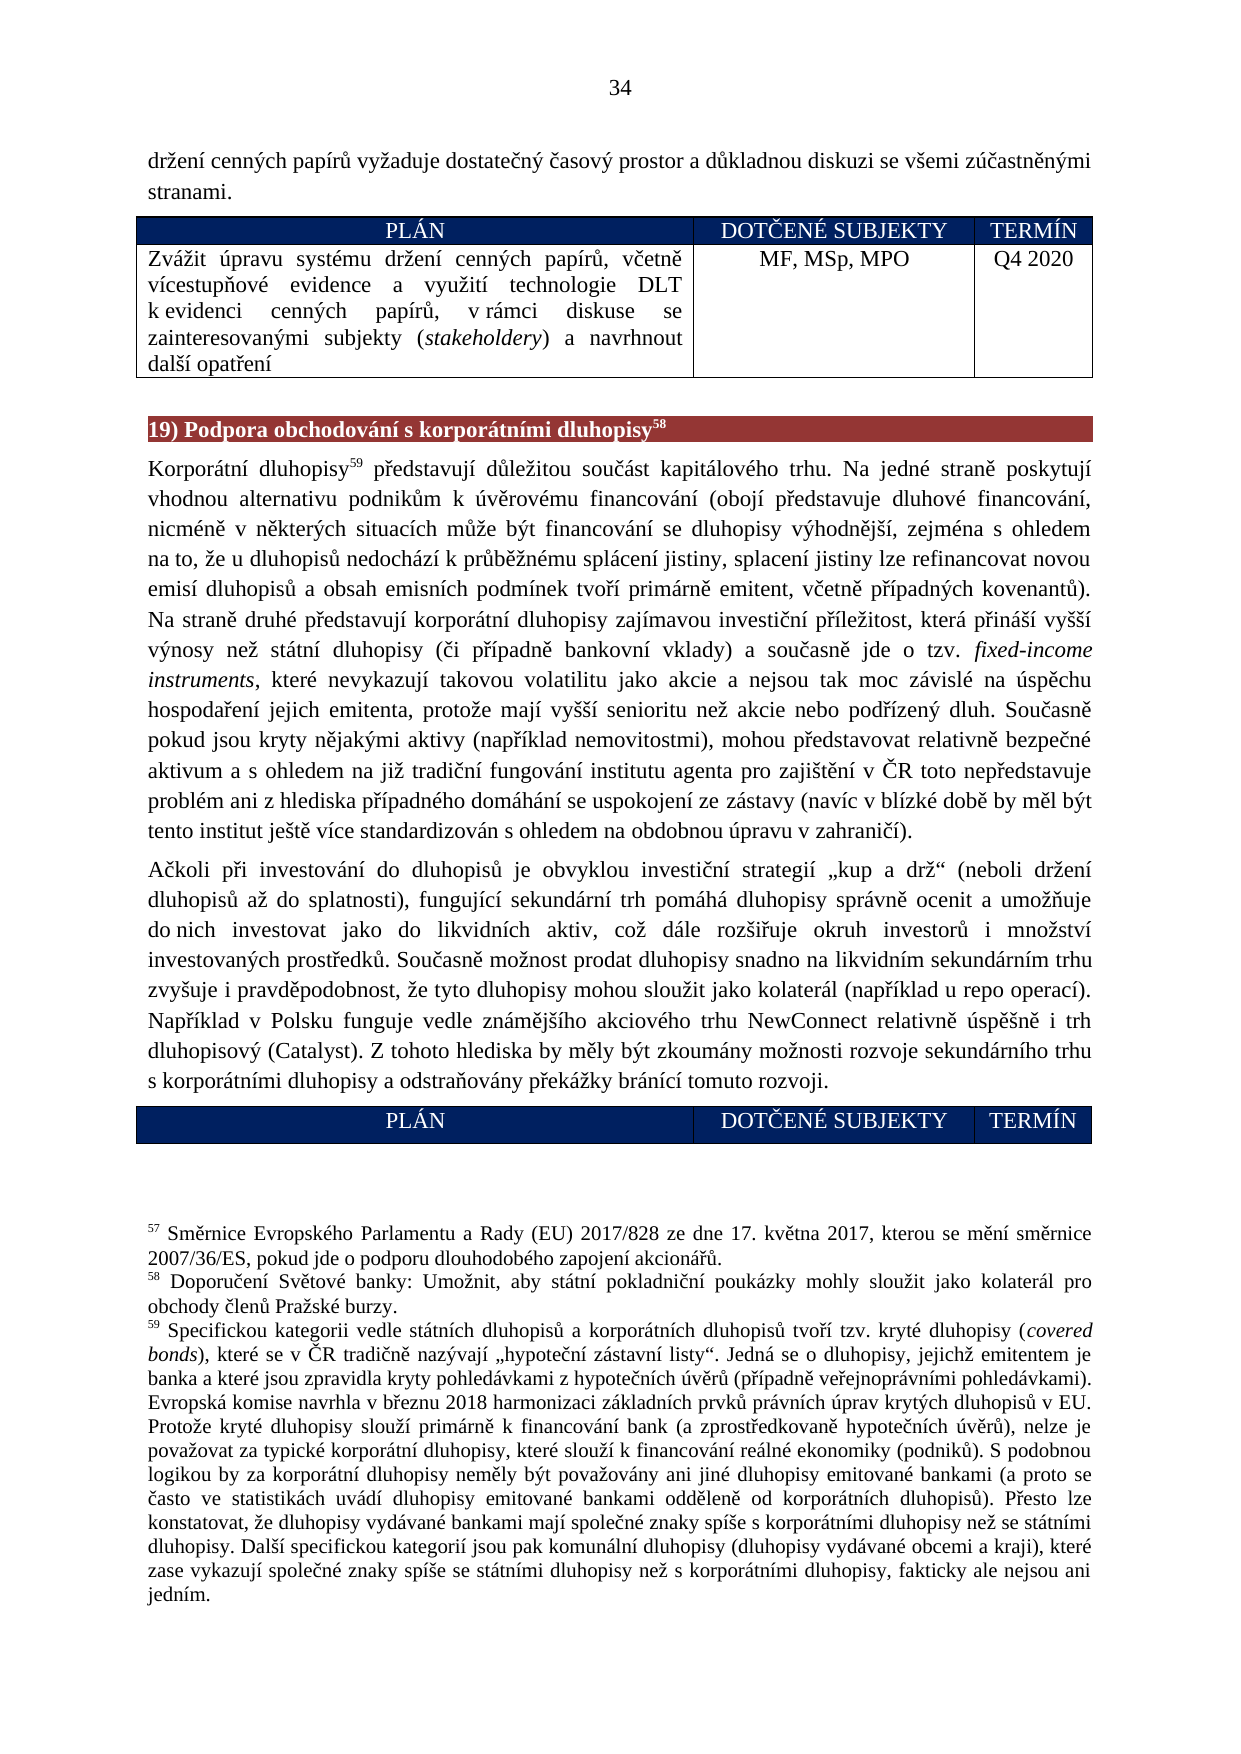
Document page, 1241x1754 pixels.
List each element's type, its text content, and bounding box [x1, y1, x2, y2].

text 19) Podpora obchodování s korporátními dluhopisy [148, 416, 1093, 442]
table_header PLÁN [137, 218, 693, 244]
table_header DOTČENÉ SUBJEKTY [694, 1107, 974, 1143]
table_cell Zvážit úpravu systému držení cenných papírů, včetně vícestupňové evidence a využití technologie DLT k evidenci cenných papírů, v rámci diskuse se zainteresovanými subjekty (stakeholdery) a navrhnout další opatření [137, 245, 693, 377]
table_cell Q4 2020 [975, 245, 1092, 377]
table_header TERMÍN [975, 218, 1092, 244]
text Ačkoli při investování do dluhopisů je obvyklou investiční strategií „kup a drž“ (neboli držení dluhopisů až do splatnosti), fungující sekundární trh pomáhá dluhopisy správně ocenit a umožňuje do nich investovat jako do likvidních aktiv, což dále rozšiřuje okruh investorů i množství investovaných prostředků. Současně možnost prodat dluhopisy snadno na likvidním sekundárním trhu zvyšuje i pravděpodobnost, že tyto dluhopisy mohou sloužit jako kolaterál (například u repo operací). Například v Polsku funguje vedle známějšího akciového trhu NewConnect relativně úspěšně i trh dluhopisový (Catalyst). Z tohoto hlediska by měly být zkoumány možnosti rozvoje sekundárního trhu s korporátními dluhopisy a odstraňovány překážky bránící tomuto rozvoji. [148, 856, 1093, 1093]
table_header TERMÍN [975, 1107, 1091, 1143]
table_cell MF, MSp, MPO [694, 245, 974, 377]
text Korporátní dluhopisy představují důležitou součást kapitálového trhu. Na jedné straně poskytují vhodnou alternativu podnikům k úvěrovému financování (obojí představuje dluhové financování, nicméně v některých situacích může být financování se dluhopisy výhodnější, zejména s ohledem na to, že u dluhopisů nedochází k průběžnému splácení jistiny, splacení jistiny lze refinancovat novou emisí dluhopisů a obsah emisních podmínek tvoří primárně emitent, včetně případných kovenantů). Na straně druhé představují korporátní dluhopisy zajímavou investiční příležitost, která přináší vyšší výnosy než státní dluhopisy (či případně bankovní vklady) a současně jde o tzv. fixed-income instruments, které nevykazují takovou volatilitu jako akcie a nejsou tak moc závislé na úspěchu hospodaření jejich emitenta, protože mají vyšší senioritu než akcie nebo podřízený dluh. Současně pokud jsou kryty nějakými aktivy (například nemovitostmi), mohou představovat relativně bezpečné aktivum a s ohledem na již tradiční fungování institutu agenta pro zajištění v ČR toto nepředstavuje problém ani z hlediska případného domáhání se uspokojení ze zástavy (navíc v blízké době by měl být tento institut ještě více standardizován s ohledem na obdobnou úpravu v zahraničí). [148, 455, 1093, 843]
table_header DOTČENÉ SUBJEKTY [694, 218, 974, 244]
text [148, 148, 1093, 204]
table_header PLÁN [137, 1107, 693, 1143]
